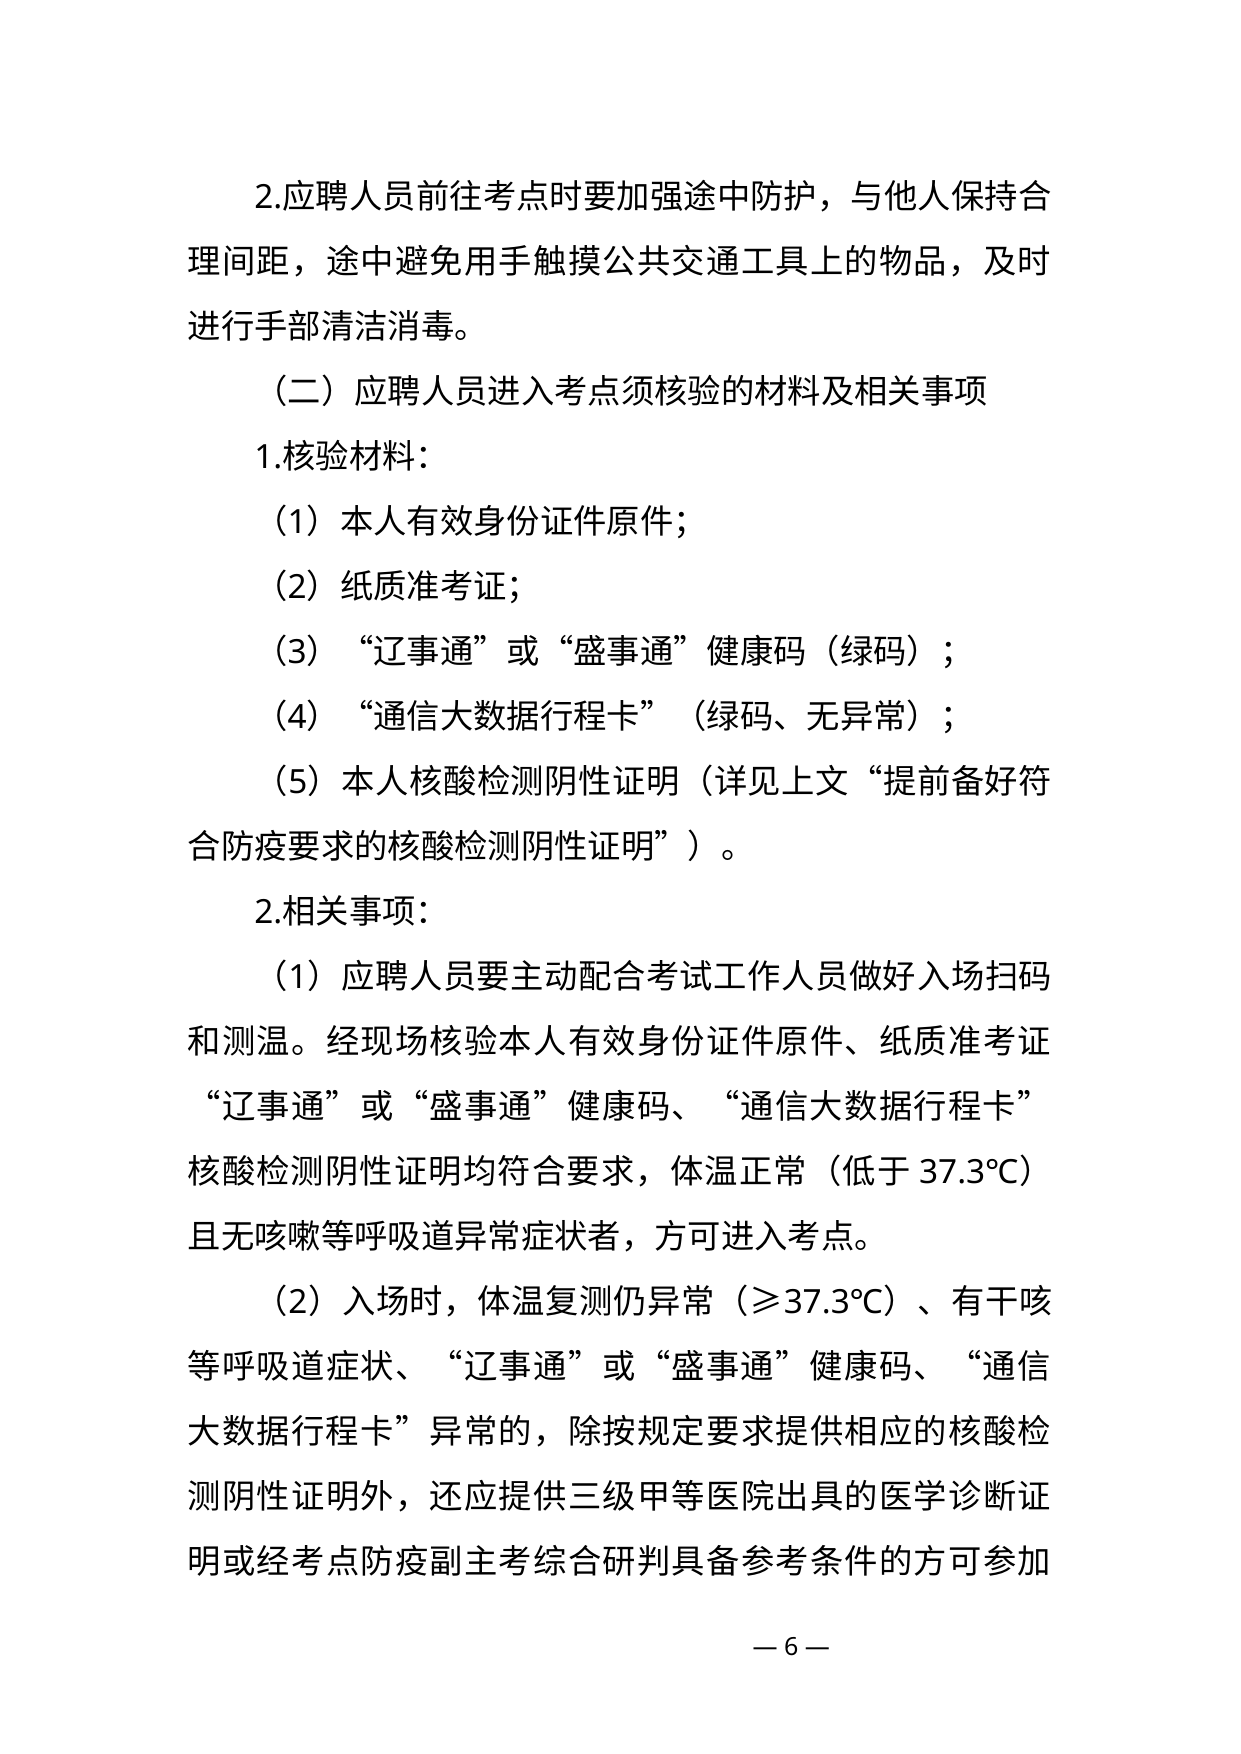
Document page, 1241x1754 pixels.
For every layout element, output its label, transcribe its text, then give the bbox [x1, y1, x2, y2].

text （5）本人核酸检测阴性证明（详见上文“提前备好符合防疫要求的核酸检测阴性证明”）。 [187, 747, 1053, 877]
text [187, 1267, 1053, 1592]
text （4）“通信大数据行程卡”（绿码、无异常）； [187, 682, 1053, 747]
text （3）“辽事通”或“盛事通”健康码（绿码）； [187, 617, 1053, 682]
text 1.核验材料： [187, 422, 1053, 487]
text （1）应聘人员要主动配合考试工作人员做好入场扫码和测温。经现场核验本人有效身份证件原件、纸质准考证、“辽事通”或“盛事通”健康码、“通信大数据行程卡”、核酸检测阴性证明均符合要求，体温正常（低于37.3℃）且无咳嗽等呼吸道异常症状者，方可进入考点。 [187, 942, 1053, 1267]
text （二）应聘人员进入考点须核验的材料及相关事项 [187, 357, 1053, 422]
text 2.相关事项： [187, 877, 1053, 942]
text （2）纸质准考证； [187, 552, 1053, 617]
text （1）本人有效身份证件原件； [187, 487, 1053, 552]
text 2.应聘人员前往考点时要加强途中防护，与他人保持合理间距，途中避免用手触摸公共交通工具上的物品，及时进行手部清洁消毒。 [187, 162, 1053, 357]
